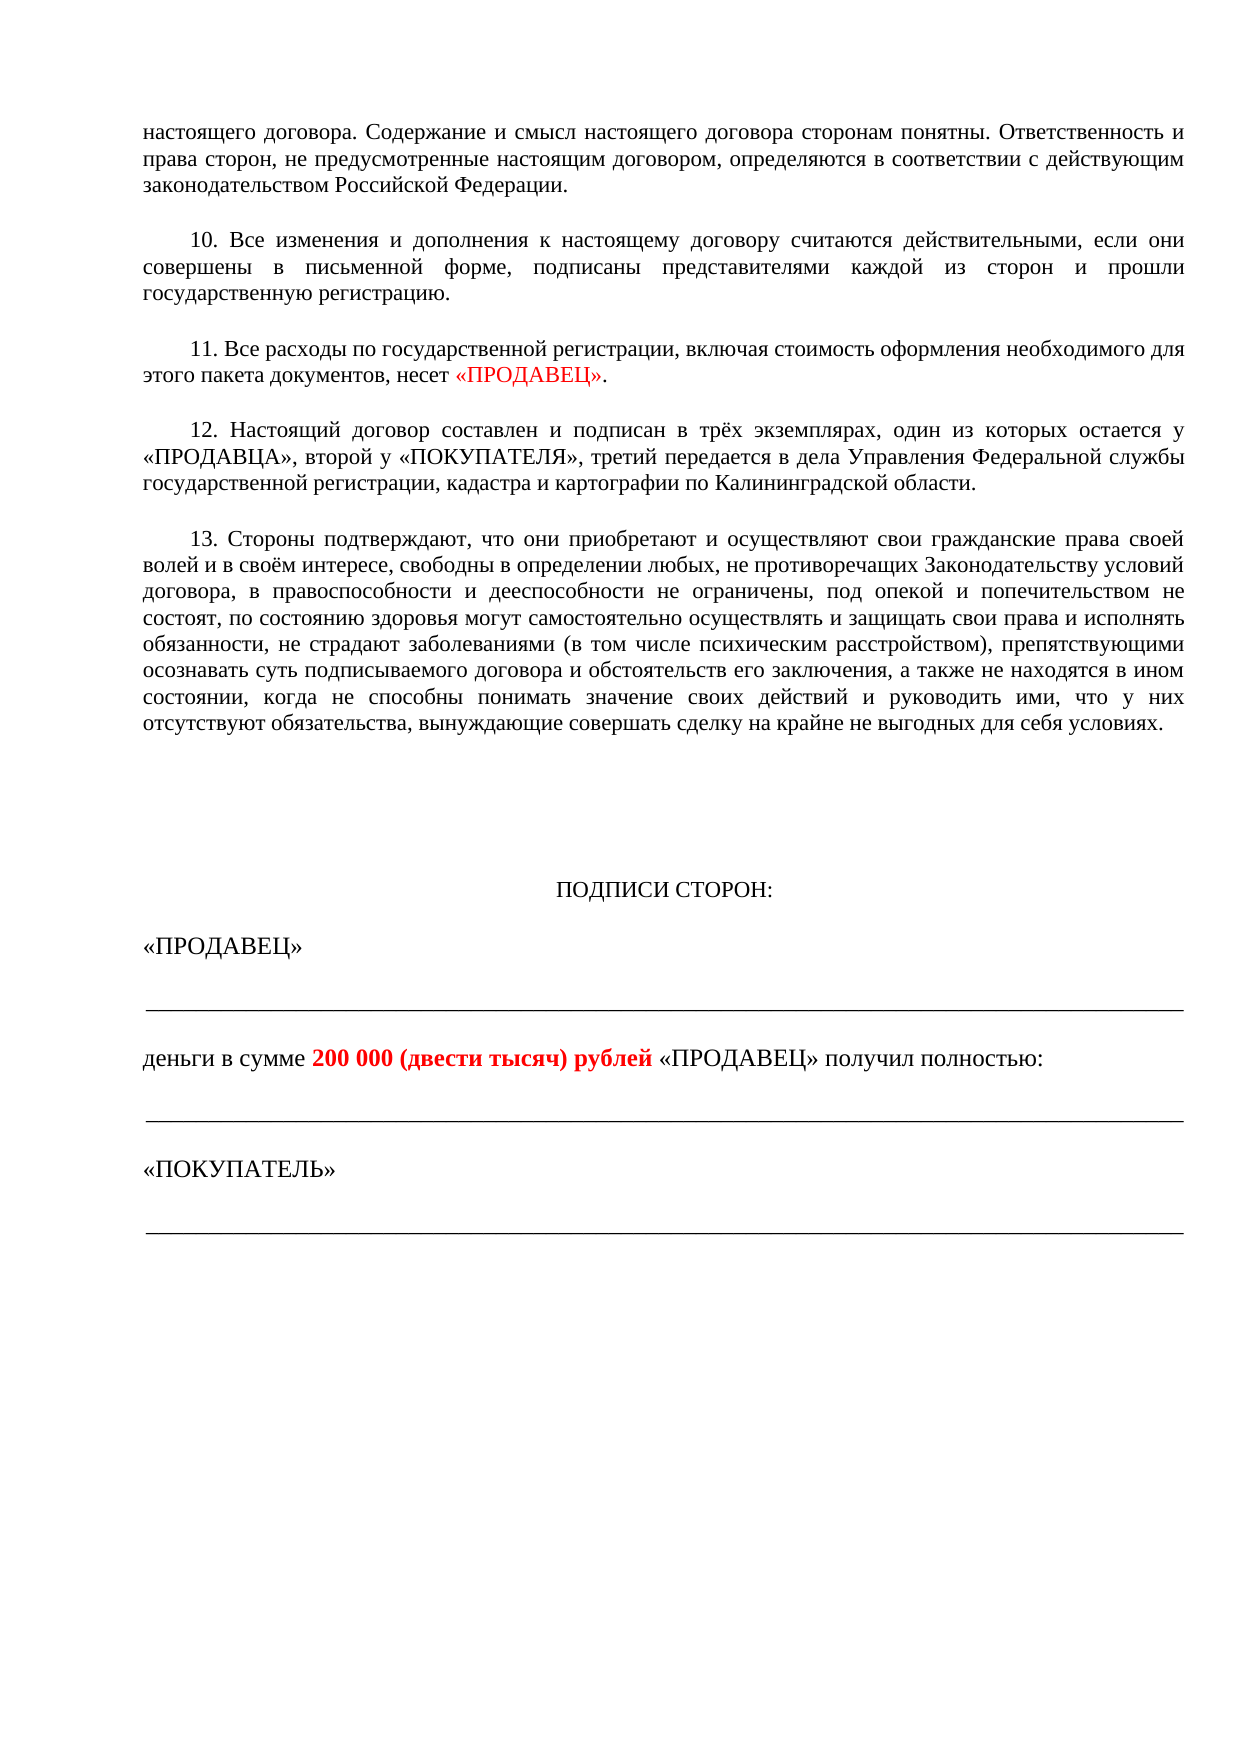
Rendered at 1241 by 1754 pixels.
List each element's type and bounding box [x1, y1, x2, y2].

table_cell [141, 88, 1188, 1439]
